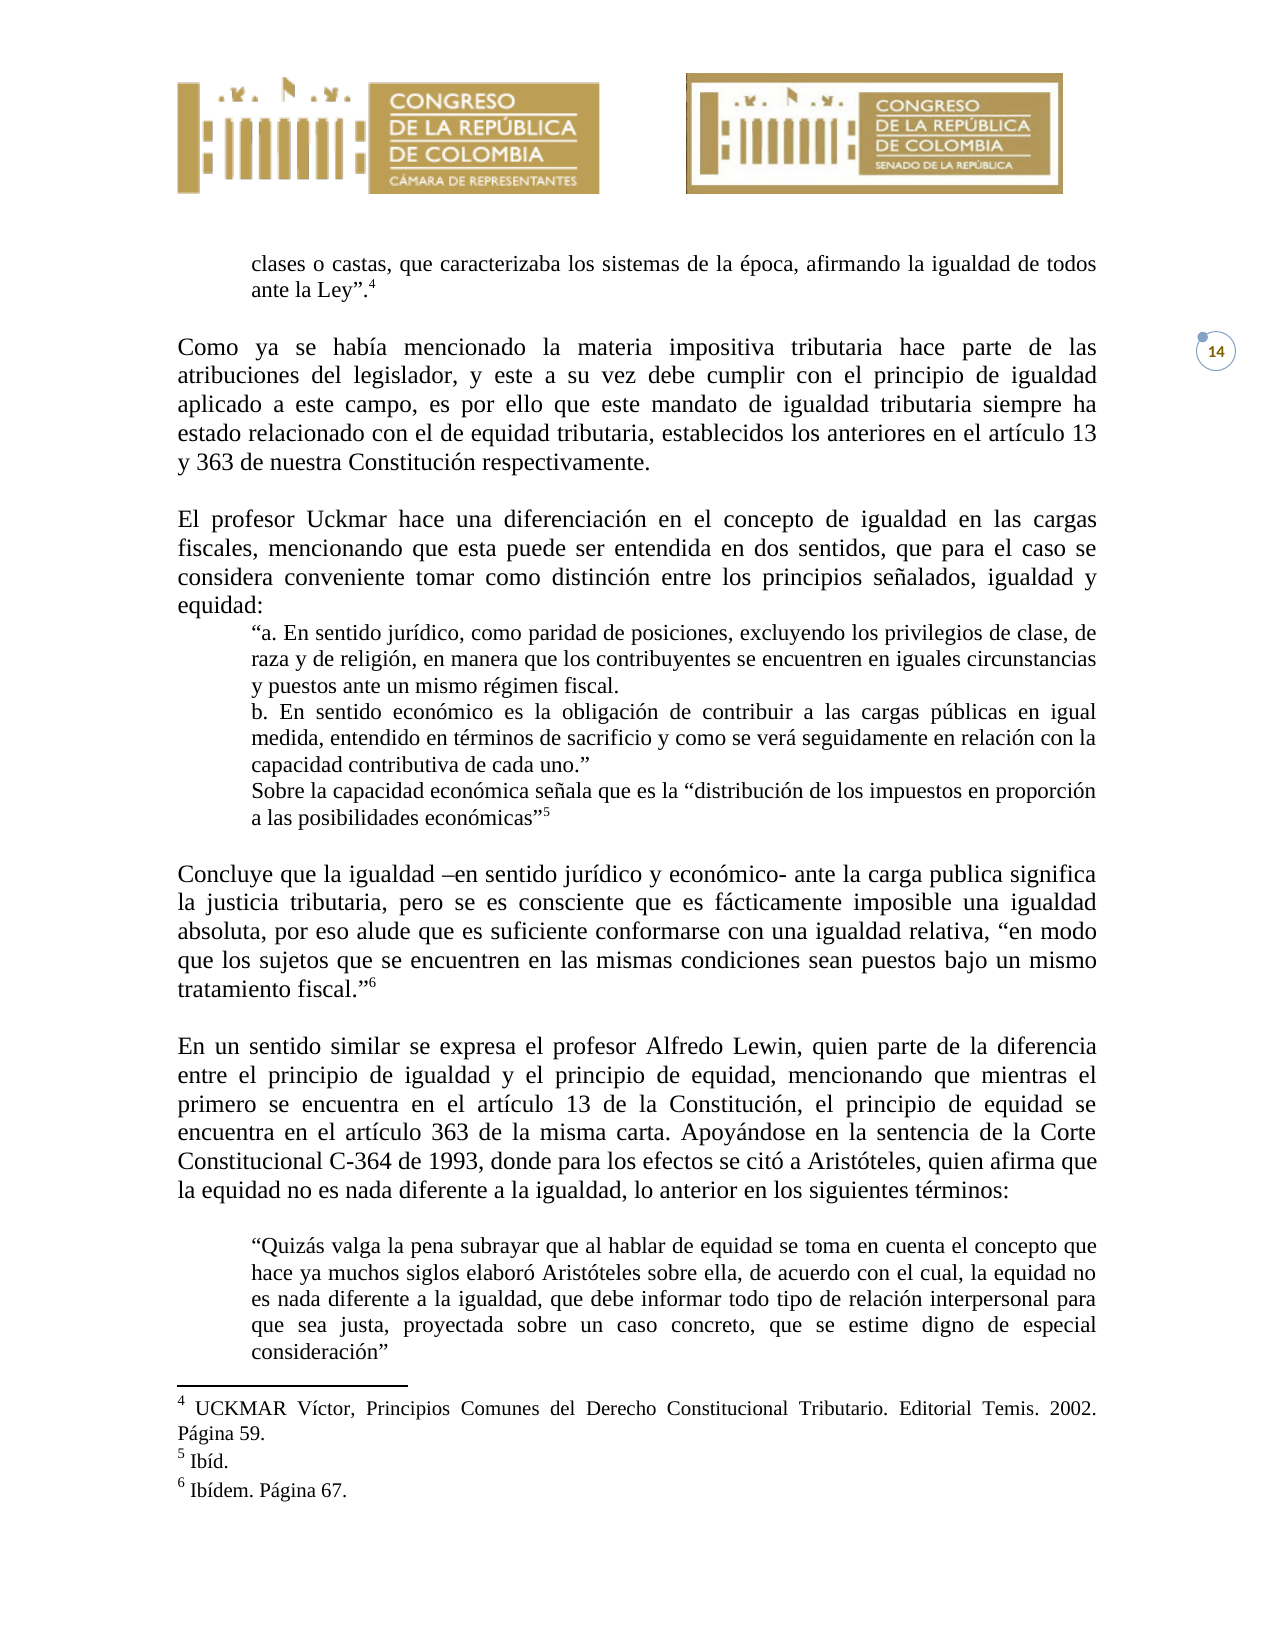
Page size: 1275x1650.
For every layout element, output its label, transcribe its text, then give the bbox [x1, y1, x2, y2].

text b. En sentido económico es la obligación de contribuir a las cargas públicas en igual medida, entendido en términos de sacrificio y como se verá seguidamente en relación con la capacidad contributiva de cada uno.” [251, 698, 1098, 777]
text Sobre la capacidad económica señala que es la “distribución de los impuestos en proporción a las posibilidades económicas” [251, 777, 1098, 830]
text Como ya se había mencionado la materia impositiva tributaria hace parte de las atribuciones del legislador, y este a su vez debe cumplir con el principio de igualdad aplicado a este campo, es por ello que este mandato de igualdad tributaria siempre ha estado relacionado con el de equidad tributaria, establecidos los anteriores en el artículo 13 y 363 de nuestra Constitución respectivamente. [177, 332, 1098, 475]
text En un sentido similar se expresa el profesor Alfredo Lewin, quien parte de la diferencia entre el principio de igualdad y el principio de equidad, mencionando que mientras el primero se encuentra en el artículo 13 de la Constitución, el principio de equidad se encuentra en el artículo 363 de la misma carta. Apoyándose en la sentencia de la Corte Constitucional C-364 de 1993, donde para los efectos se citó a Aristóteles, quien afirma que la equidad no es nada diferente a la igualdad, lo anterior en los siguientes términos: [177, 1031, 1098, 1204]
text “a. En sentido jurídico, como paridad de posiciones, excluyendo los privilegios de clase, de raza y de religión, en manera que los contribuyentes se encuentren en iguales circunstancias y puestos ante un mismo régimen fiscal. [251, 619, 1098, 698]
text “Quizás valga la pena subrayar que al hablar de equidad se toma en cuenta el concepto que hace ya muchos siglos elaboró Aristóteles sobre ella, de acuerdo con el cual, la equidad no es nada diferente a la igualdad, que debe informar todo tipo de relación interpersonal para que sea justa, proyectada sobre un caso concreto, que se estime digno de especial consideración” [251, 1232, 1098, 1364]
picture [177, 77, 600, 194]
text El profesor Uckmar hace una diferenciación en el concepto de igualdad en las cargas fiscales, mencionando que esta puede ser entendida en dos sentidos, que para el caso se considera conveniente tomar como distinción entre los principios señalados, igualdad y equidad: [177, 504, 1098, 619]
picture [686, 73, 1063, 194]
text Concluye que la igualdad –en sentido jurídico y económico- ante la carga publica significa la justicia tributaria, pero se es consciente que es fácticamente imposible una igualdad absoluta, por eso alude que es suficiente conformarse con una igualdad relativa, “en modo que los sujetos que se encuentren en las mismas condiciones sean puestos bajo un mismo tratamiento fiscal.” [177, 859, 1098, 1002]
